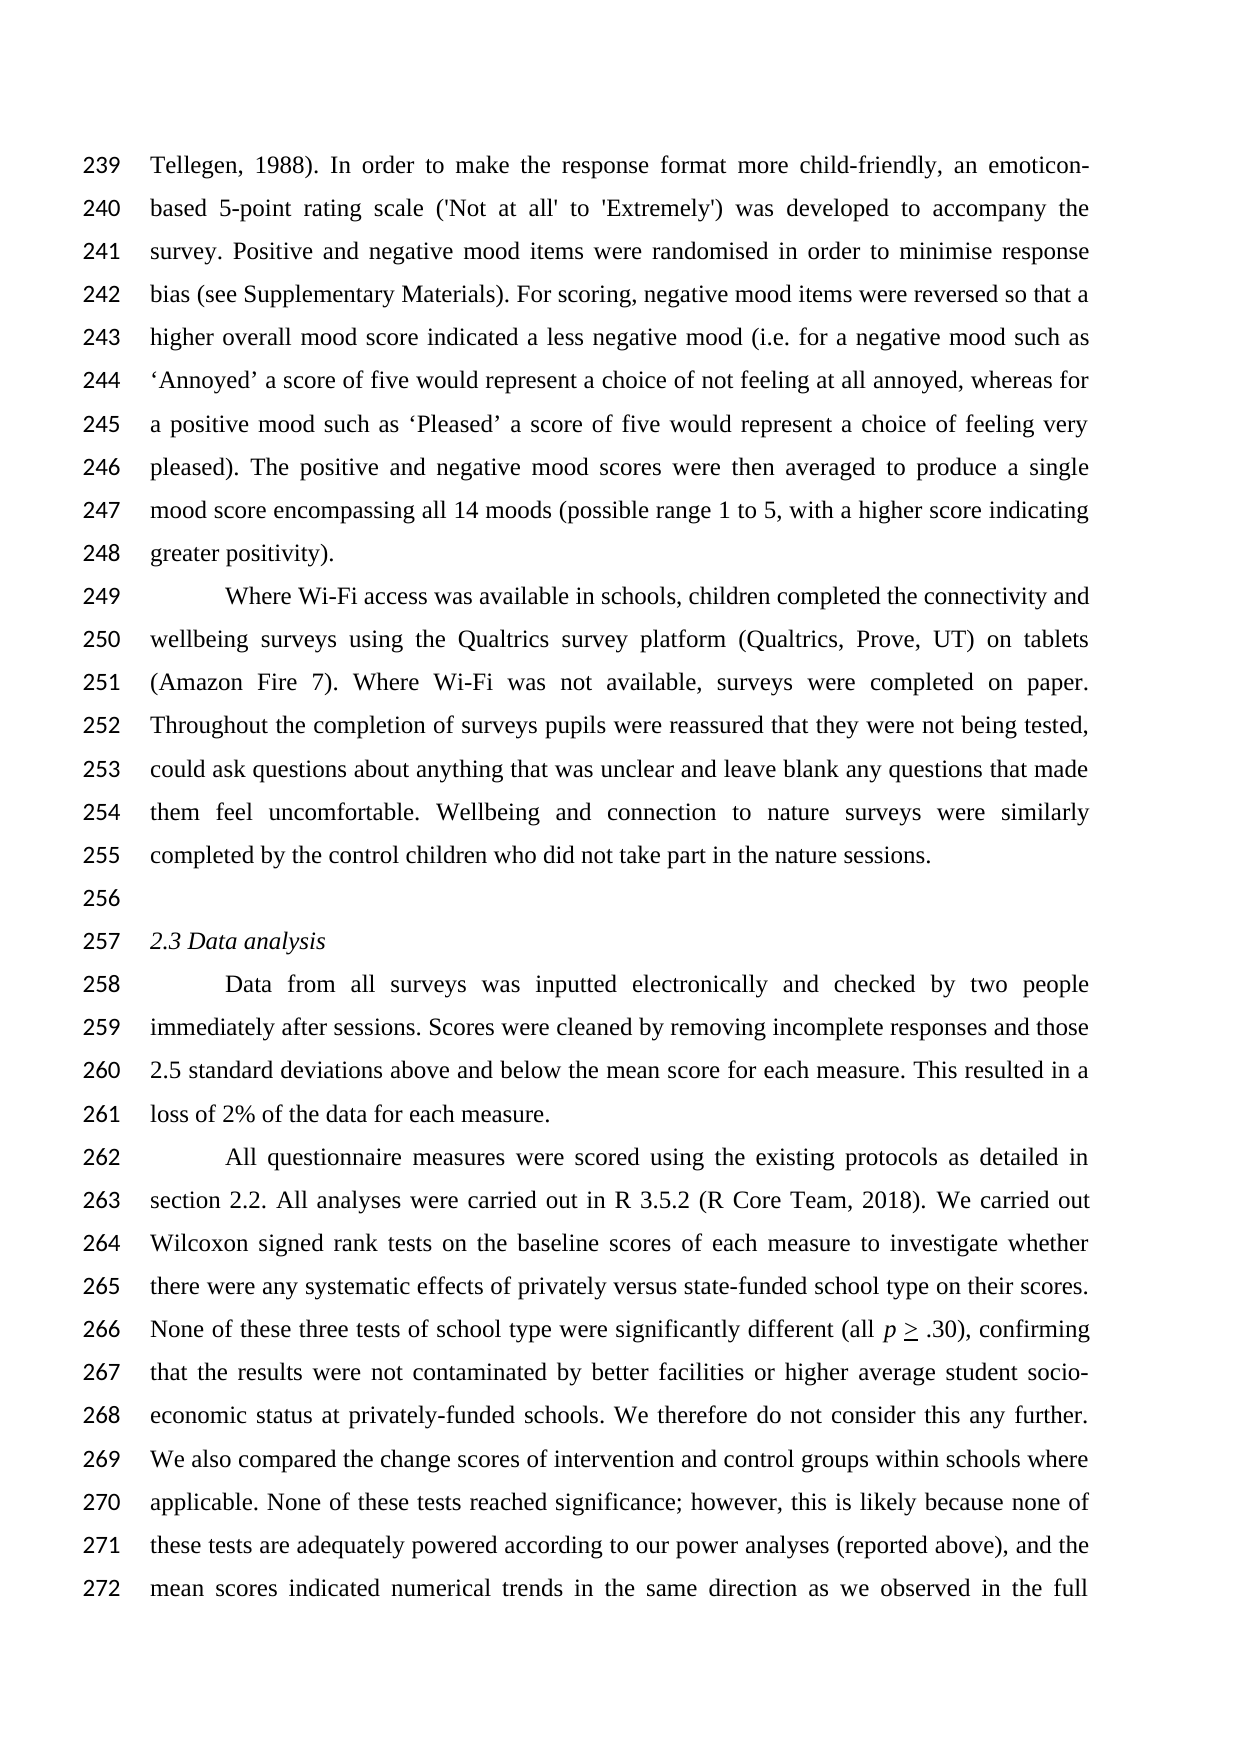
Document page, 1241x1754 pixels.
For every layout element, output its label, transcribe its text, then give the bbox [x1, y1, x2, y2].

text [150, 150, 1090, 567]
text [150, 1142, 1090, 1602]
text 2.3 Data analysis [150, 926, 1090, 955]
text Data from all surveys was inputted electronically and checked by two people immediately after sessions. Scores were cleaned by removing incomplete responses and those 2.5 standard deviations above and below the mean score for each measure. This resulted in a loss of 2% of the data for each measure. [150, 969, 1090, 1127]
text Where Wi-Fi access was available in schools, children completed the connectivity and wellbeing surveys using the Qualtrics survey platform (Qualtrics, Prove, UT) on tablets (Amazon Fire 7). Where Wi-Fi was not available, surveys were completed on paper. Throughout the completion of surveys pupils were reassured that they were not being tested, could ask questions about anything that was unclear and leave blank any questions that made them feel uncomfortable. Wellbeing and connection to nature surveys were similarly completed by the control children who did not take part in the nature sessions. [150, 581, 1090, 869]
